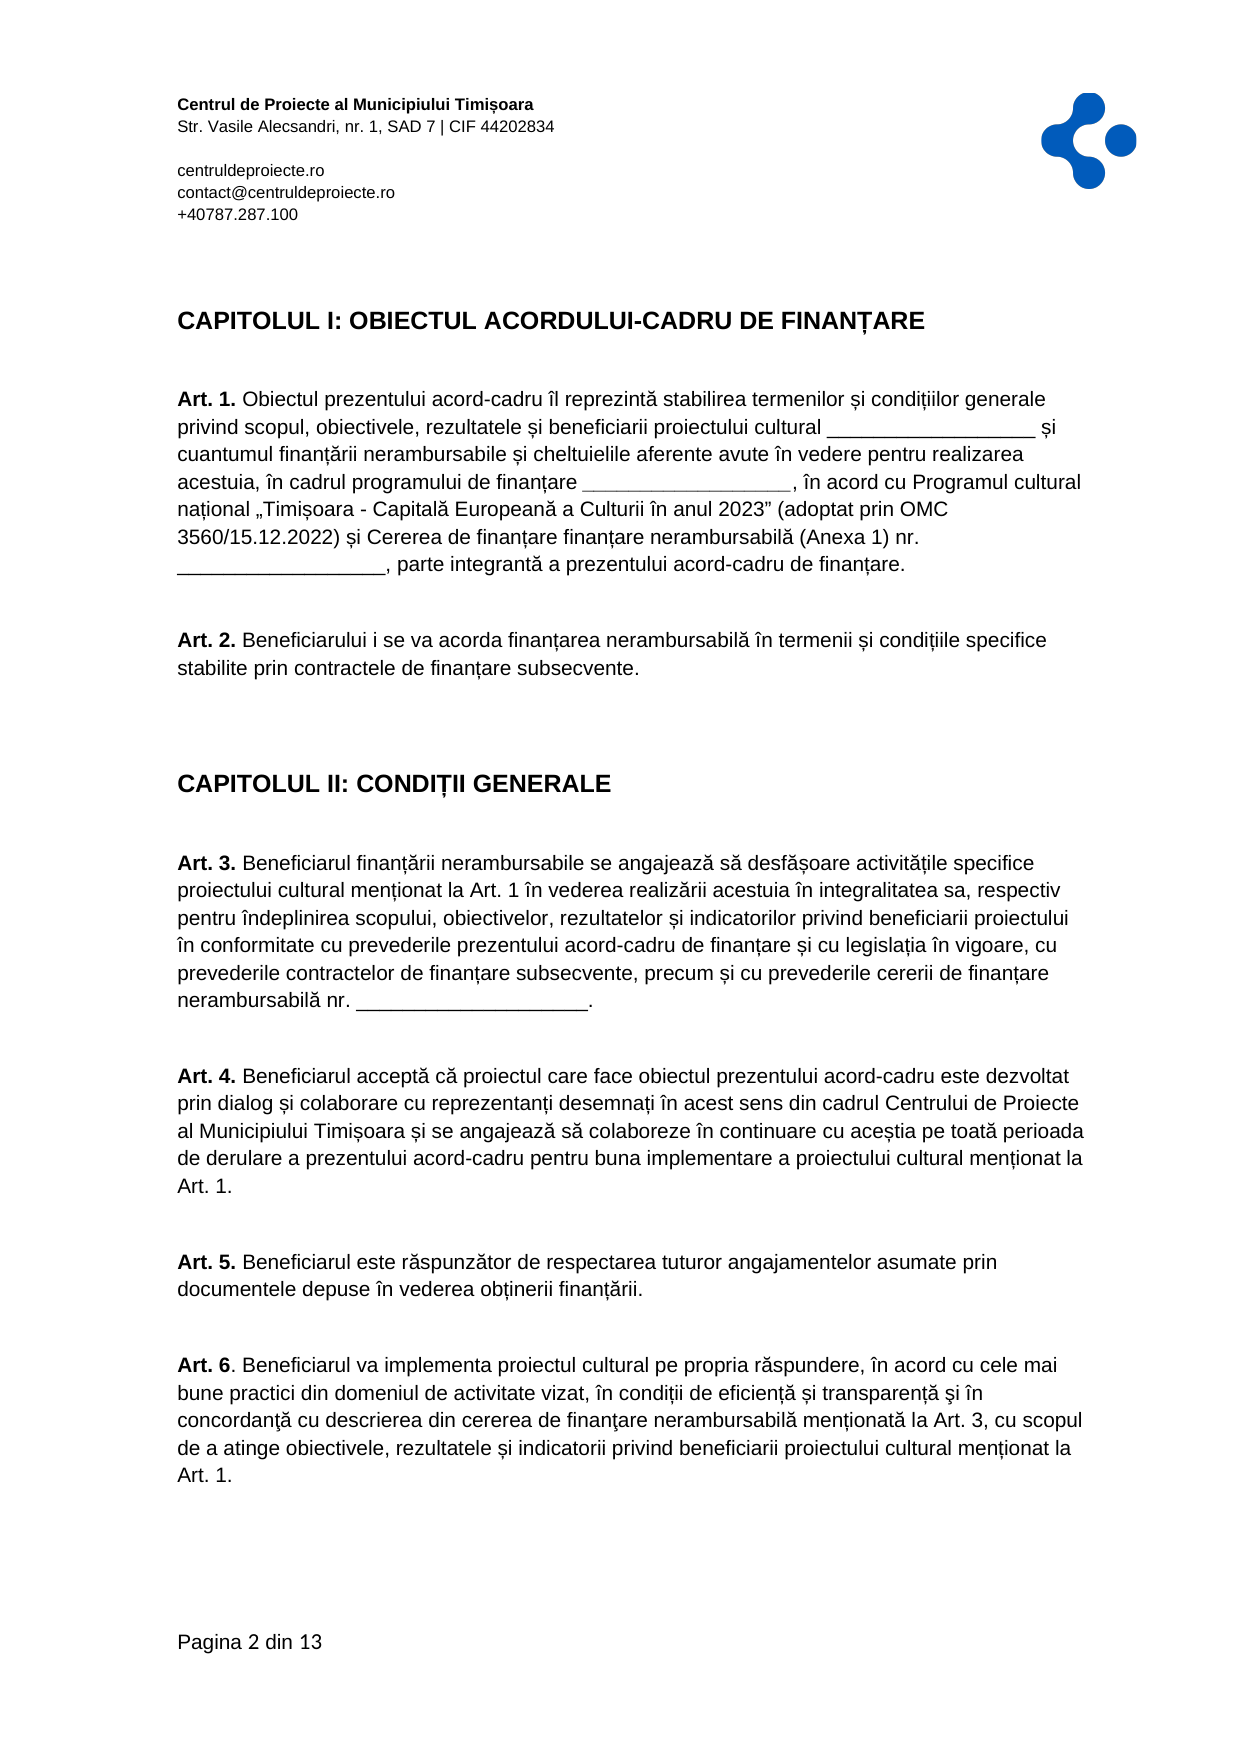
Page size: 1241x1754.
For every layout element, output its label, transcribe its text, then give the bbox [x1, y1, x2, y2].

text Art. 3. Beneficiarul finanțării nerambursabile se angajează să desfășoare activitățile specifice proiectului cultural menționat la Art. 1 în vederea realizării acestuia în integralitatea sa, respectiv pentru îndeplinirea scopului, obiectivelor, rezultatelor și indicatorilor privind beneficiarii proiectului în conformitate cu prevederile prezentului acord-cadru de finanțare și cu legislația în vigoare, cu prevederile contractelor de finanțare subsecvente, precum și cu prevederile cererii de finanțare nerambursabilă nr. ____________________. [177, 850, 1092, 1012]
subtitle CAPITOLUL II: CONDIȚII GENERALE [177, 769, 1092, 798]
text Art. 5. Beneficiarul este răspunzător de respectarea tuturor angajamentelor asumate prin documentele depuse în vederea obținerii finanțării. [177, 1249, 1092, 1301]
text Art. 1. Obiectul prezentului acord-cadru îl reprezintă stabilirea termenilor și condițiilor generale privind scopul, obiectivele, rezultatele și beneficiarii proiectului cultural __________________ și cuantumul finanțării nerambursabile și cheltuielile aferente avute în vedere pentru realizarea acestuia, în cadrul programului de finanțare __________________, în acord cu Programul cultural național „Timișoara - Capitală Europeană a Culturii în anul 2023” (adoptat prin OMC 3560/15.12.2022) și Cererea de finanțare finanțare nerambursabilă (Anexa 1) nr. __________________, parte integrantă a prezentului acord-cadru de finanțare. [177, 387, 1092, 576]
text Art. 4. Beneficiarul acceptă că proiectul care face obiectul prezentului acord-cadru este dezvoltat prin dialog și colaborare cu reprezentanți desemnați în acest sens din cadrul Centrului de Proiecte al Municipiului Timișoara și se angajează să colaboreze în continuare cu aceștia pe toată perioada de derulare a prezentului acord-cadru pentru buna implementare a proiectului cultural menționat la Art. 1. [177, 1064, 1092, 1198]
text Art. 6. Beneficiarul va implementa proiectul cultural pe propria răspundere, în acord cu cele mai bune practici din domeniul de activitate vizat, în condiții de eficiență și transparență şi în concordanţă cu descrierea din cererea de finanţare nerambursabilă menționată la Art. 3, cu scopul de a atinge obiectivele, rezultatele și indicatorii privind beneficiarii proiectului cultural menționat la Art. 1. [177, 1353, 1092, 1487]
text Art. 2. Beneficiarului i se va acorda finanțarea nerambursabilă în termenii și condițiile specifice stabilite prin contractele de finanțare subsecvente. [177, 628, 1092, 679]
subtitle CAPITOLUL I: OBIECTUL ACORDULUI-CADRU DE FINANȚARE [177, 306, 1092, 334]
picture [1041, 93, 1137, 189]
